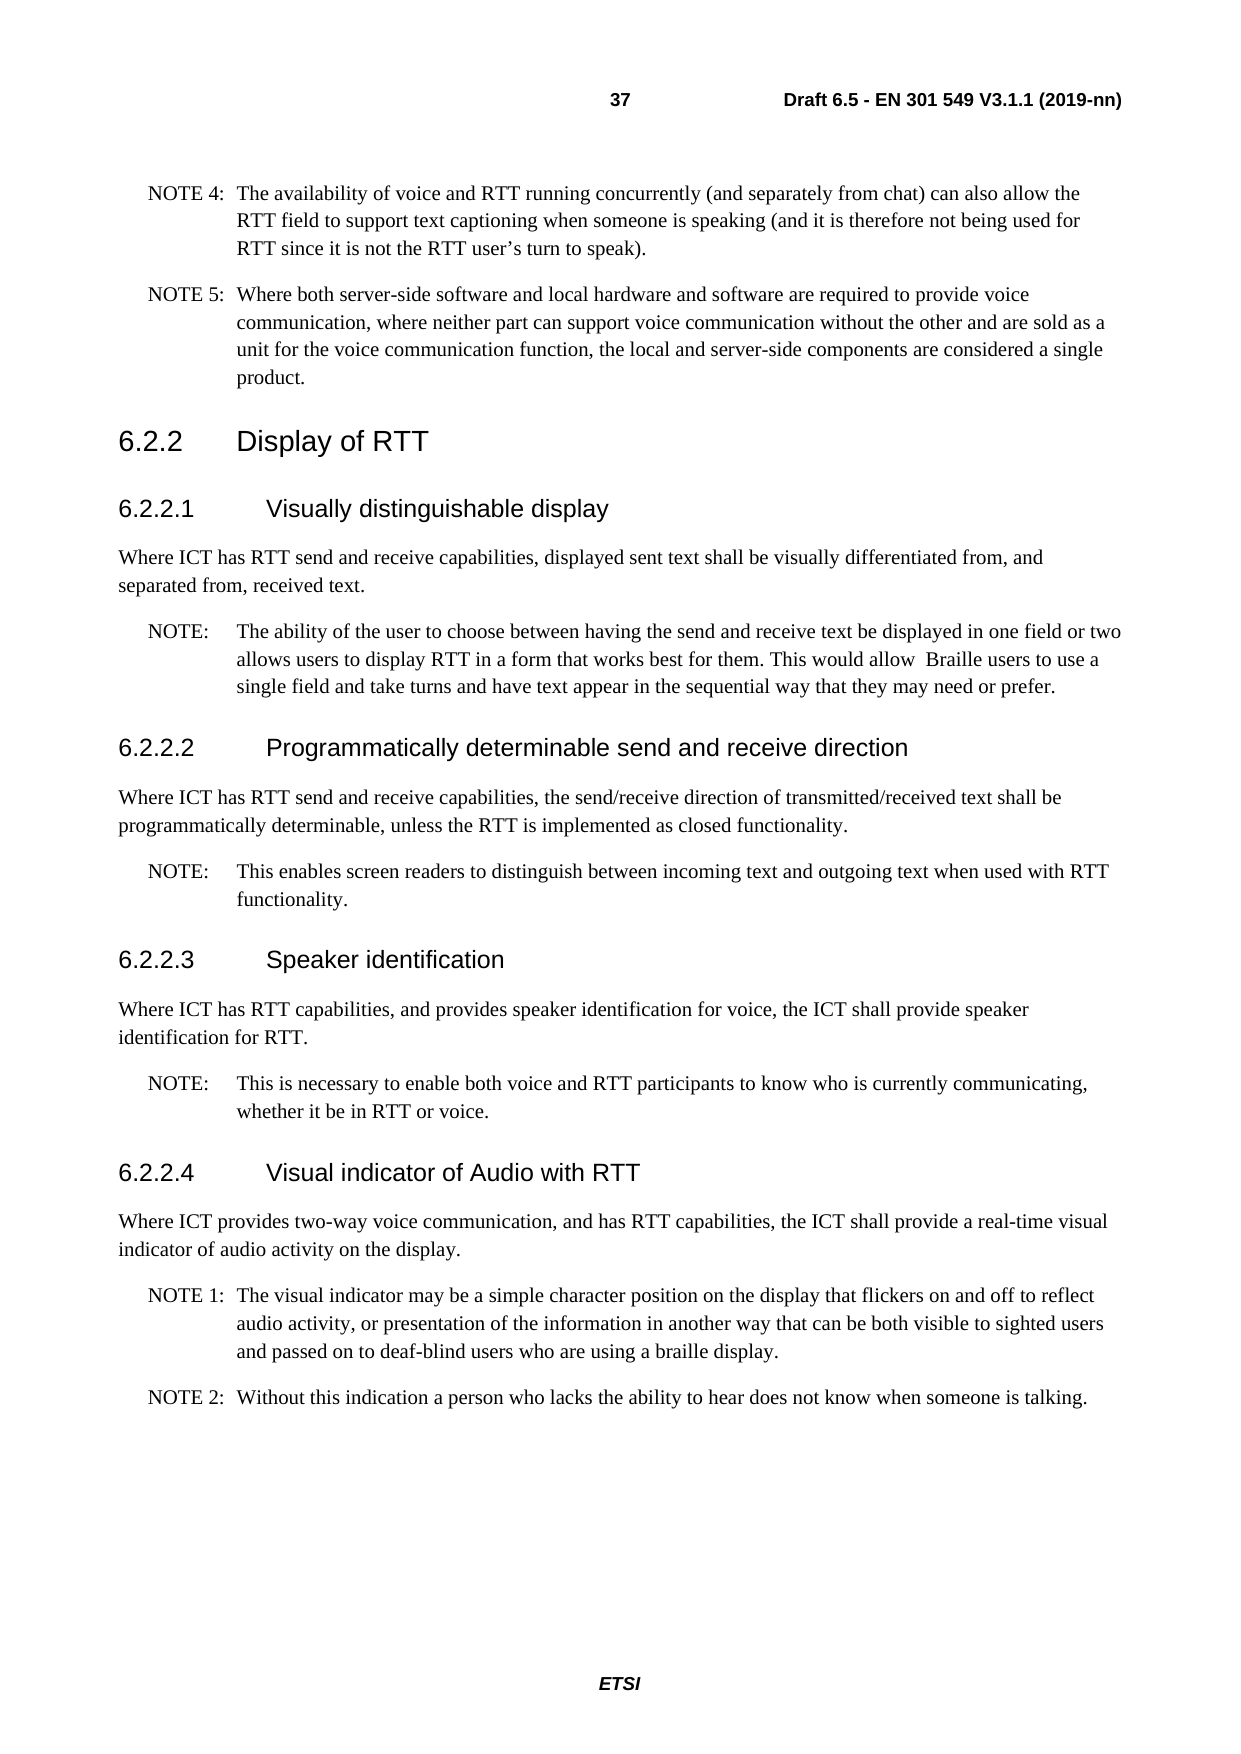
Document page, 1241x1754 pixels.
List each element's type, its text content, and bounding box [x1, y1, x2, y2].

text NOTE 1: The visual indicator may be a simple character position on the display that flickers on and off to reflect audio activity, or presentation of the information in another way that can be both visible to sighted users and passed on to deaf-blind users who are using a braille display. [148, 1283, 1122, 1363]
subtitle 6.2.2 Display of RTT [118, 424, 1122, 457]
text NOTE 4: The availability of voice and RTT running concurrently (and separately from chat) can also allow the RTT field to support text captioning when someone is speaking (and it is therefore not being used for RTT since it is not the RTT user’s turn to speak). [148, 181, 1122, 260]
text NOTE: This is necessary to enable both voice and RTT participants to know who is currently communicating, whether it be in RTT or voice. [148, 1071, 1122, 1123]
text NOTE: This enables screen readers to distinguish between incoming text and outgoing text when used with RTT functionality. [148, 859, 1122, 911]
text Where ICT has RTT send and receive capabilities, the send/receive direction of transmitted/received text shall be programmatically determinable, unless the RTT is implemented as closed functionality. [118, 785, 1122, 837]
subtitle 6.2.2.2 Programmatically determinable send and receive direction [118, 733, 1122, 762]
subtitle 6.2.2.4 Visual indicator of Audio with RTT [118, 1158, 1122, 1186]
subtitle 6.2.2.1 Visually distinguishable display [118, 493, 1122, 522]
text NOTE: The ability of the user to choose between having the send and receive text be displayed in one field or two allows users to display RTT in a form that works best for them. This would allow Braille users to use a single field and take turns and have text appear in the sequential way that they may need or prefer. [148, 619, 1122, 698]
text NOTE 5: Where both server-side software and local hardware and software are required to provide voice communication, where neither part can support voice communication without the other and are sold as a unit for the voice communication function, the local and server-side components are considered a single product. [148, 282, 1122, 389]
text Where ICT has RTT send and receive capabilities, displayed sent text shall be visually differentiated from, and separated from, received text. [118, 545, 1122, 597]
text Where ICT has RTT capabilities, and provides speaker identification for voice, the ICT shall provide speaker identification for RTT. [118, 997, 1122, 1049]
subtitle 6.2.2.3 Speaker identification [118, 946, 1122, 974]
text NOTE 2: Without this indication a person who lacks the ability to hear does not know when someone is talking. [148, 1385, 1122, 1409]
text Where ICT provides two-way voice communication, and has RTT capabilities, the ICT shall provide a real-time visual indicator of audio activity on the display. [118, 1209, 1122, 1261]
